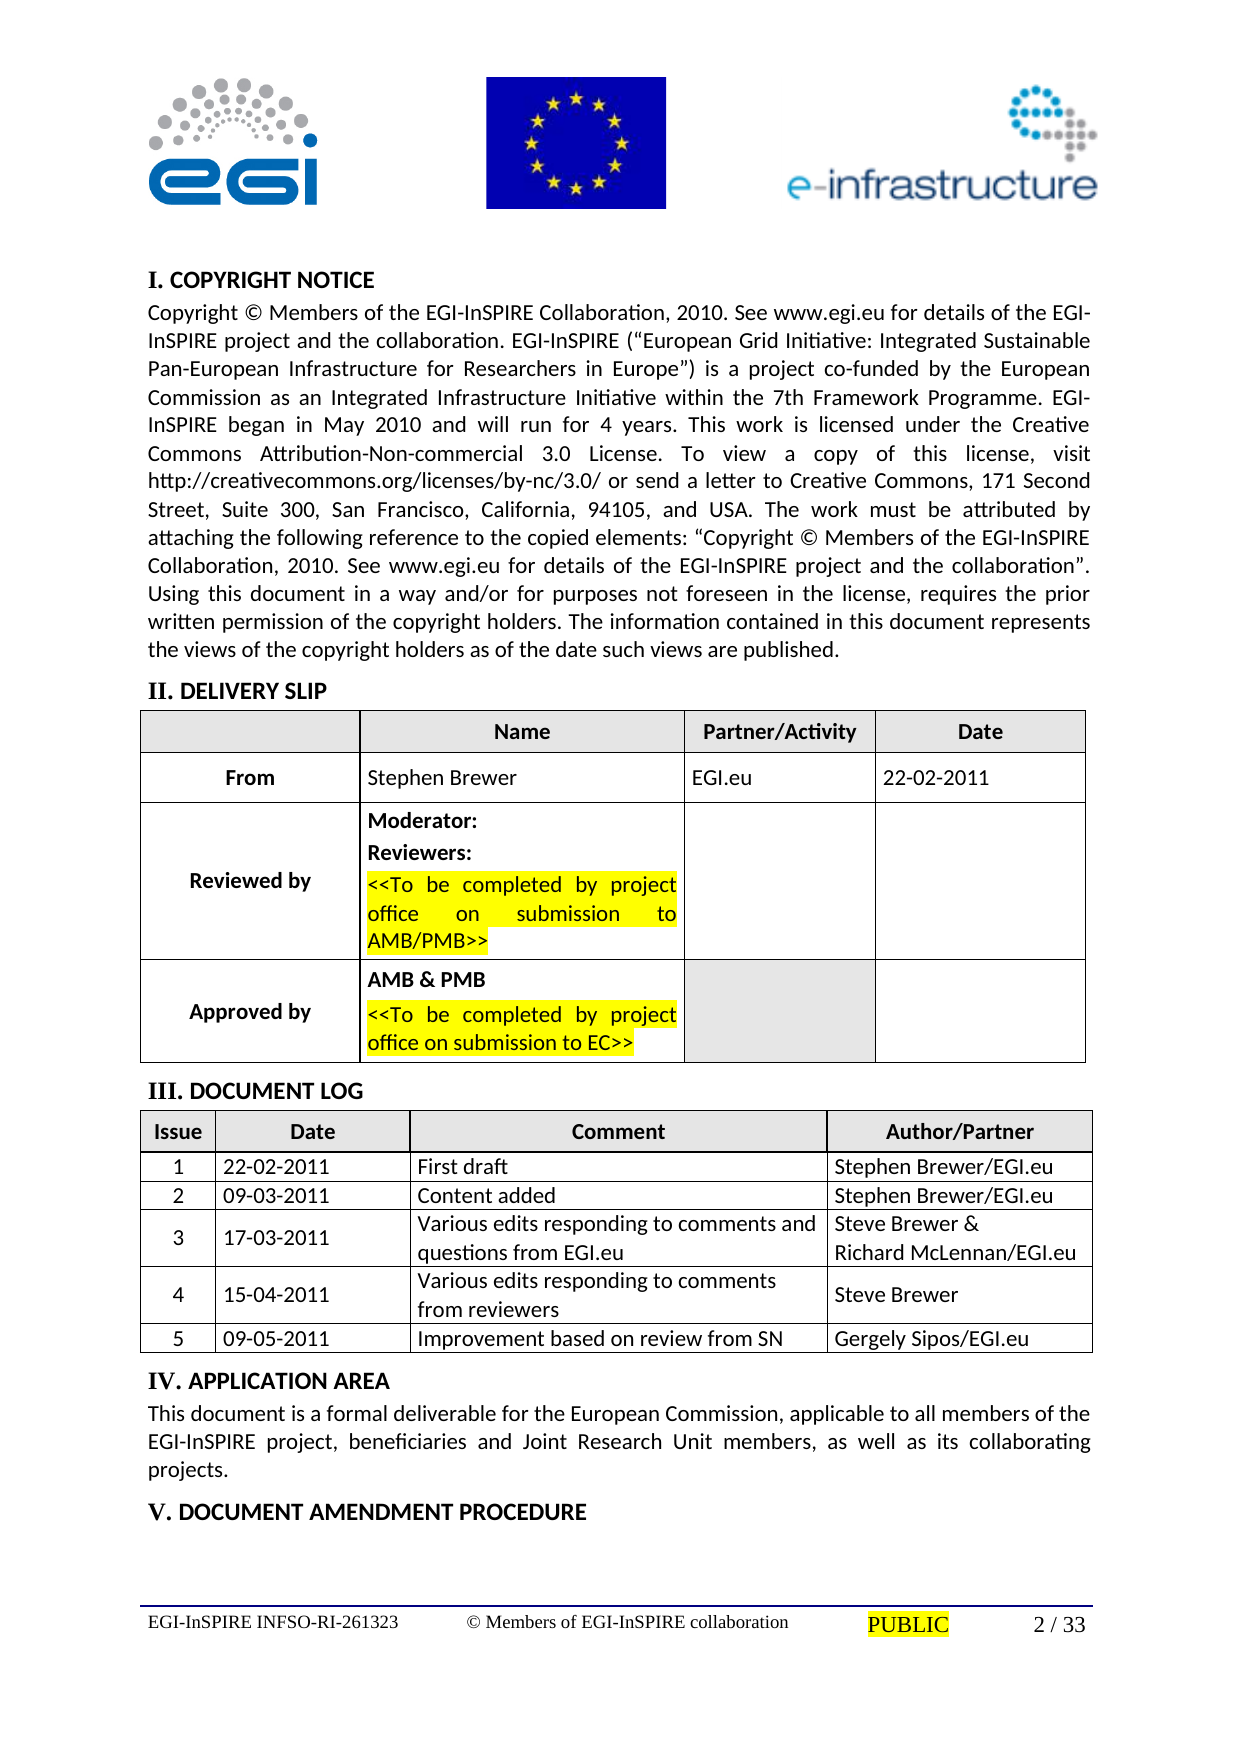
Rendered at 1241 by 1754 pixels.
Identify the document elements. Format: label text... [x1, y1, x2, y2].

table_header Issue [141, 1111, 215, 1151]
table_cell Various edits responding to comments and questions from EGI.eu [411, 1210, 827, 1266]
picture [780, 77, 1106, 209]
text Delivery Slip [148, 675, 1092, 706]
table_cell Approved by [141, 960, 359, 1062]
table_cell 17-03-2011 [216, 1210, 410, 1266]
table_cell 5 [141, 1324, 215, 1352]
text This document is a formal deliverable for the European Commission, applicable to all members of the EGI-InSPIRE project, beneficiaries and Joint Research Unit members, as well as its collaborating projects. [148, 1399, 1092, 1483]
table_cell [876, 803, 1085, 959]
table_cell [685, 803, 875, 959]
table_cell 1 [141, 1153, 215, 1181]
text Copyright © Members of the EGI-InSPIRE Collaboration, 2010. See www.egi.eu for details of the EGI-InSPIRE project and the collaboration. EGI-InSPIRE (“European Grid Initiative: Integrated Sustainable Pan-European Infrastructure for Researchers in Europe”) is a project co-funded by the European Commission as an Integrated Infrastructure Initiative within the 7th Framework Programme. EGI-InSPIRE began in May 2010 and will run for 4 years. This work is licensed under the Creative Commons Attribution-Non-commercial 3.0 License. To view a copy of this license, visit http://creativecommons.org/licenses/by-nc/3.0/ or send a letter to Creative Commons, 171 Second Street, Suite 300, San Francisco, California, 94105, and USA. The work must be attributed by attaching the following reference to the copied elements: “Copyright © Members of the EGI-InSPIRE Collaboration, 2010. See www.egi.eu for details of the EGI-InSPIRE project and the collaboration”. Using this document in a way and/or for purposes not foreseen in the license, requires the prior written permission of the copyright holders. The information contained in this document represents the views of the copyright holders as of the date such views are published. [148, 298, 1092, 663]
table_cell From [141, 753, 359, 802]
table_header Name [361, 711, 684, 752]
table_cell Steve Brewer [828, 1267, 1092, 1323]
text Copyright notice [148, 264, 1092, 294]
table_cell Moderator: Reviewers: <<To be completed by project office on submission to AMB/PMB>> [361, 803, 684, 959]
text Document Log [148, 1075, 1092, 1106]
table_header Comment [411, 1111, 826, 1151]
table_cell Stephen Brewer [361, 753, 684, 802]
table_cell AMB & PMB <<To be completed by project office on submission to EC>> [361, 960, 684, 1062]
table_cell 4 [141, 1267, 215, 1323]
table_cell Stephen Brewer/EGI.eu [828, 1182, 1092, 1209]
table_cell 22-02-2011 [216, 1153, 410, 1181]
table_header Date [876, 711, 1085, 752]
table_cell First draft [411, 1153, 827, 1181]
table_cell Reviewed by [141, 803, 359, 959]
text Document amendment procedure [148, 1496, 1092, 1527]
table_cell 09-05-2011 [216, 1324, 410, 1352]
table_header Partner/Activity [685, 711, 875, 752]
table_cell Gergely Sipos/EGI.eu [828, 1324, 1092, 1352]
table_header Date [216, 1111, 409, 1151]
table_cell 2 [141, 1182, 215, 1209]
table_cell 09-03-2011 [216, 1182, 410, 1209]
picture [486, 77, 667, 209]
table_cell [876, 960, 1085, 1062]
table_cell 22-02-2011 [876, 753, 1085, 802]
table_cell Improvement based on review from SN [411, 1324, 827, 1352]
text Application area [148, 1365, 1092, 1395]
table_cell 15-04-2011 [216, 1267, 410, 1323]
table_cell Stephen Brewer/EGI.eu [828, 1153, 1092, 1181]
picture [147, 77, 319, 207]
table_header Author/Partner [828, 1111, 1092, 1151]
table_cell Content added [411, 1182, 827, 1209]
table_cell Steve Brewer & Richard McLennan/EGI.eu [828, 1210, 1092, 1266]
table_cell 3 [141, 1210, 215, 1266]
table_cell Various edits responding to comments from reviewers [411, 1267, 827, 1323]
table_cell [685, 960, 875, 1062]
table_header [141, 711, 359, 752]
table_cell EGI.eu [685, 753, 875, 802]
